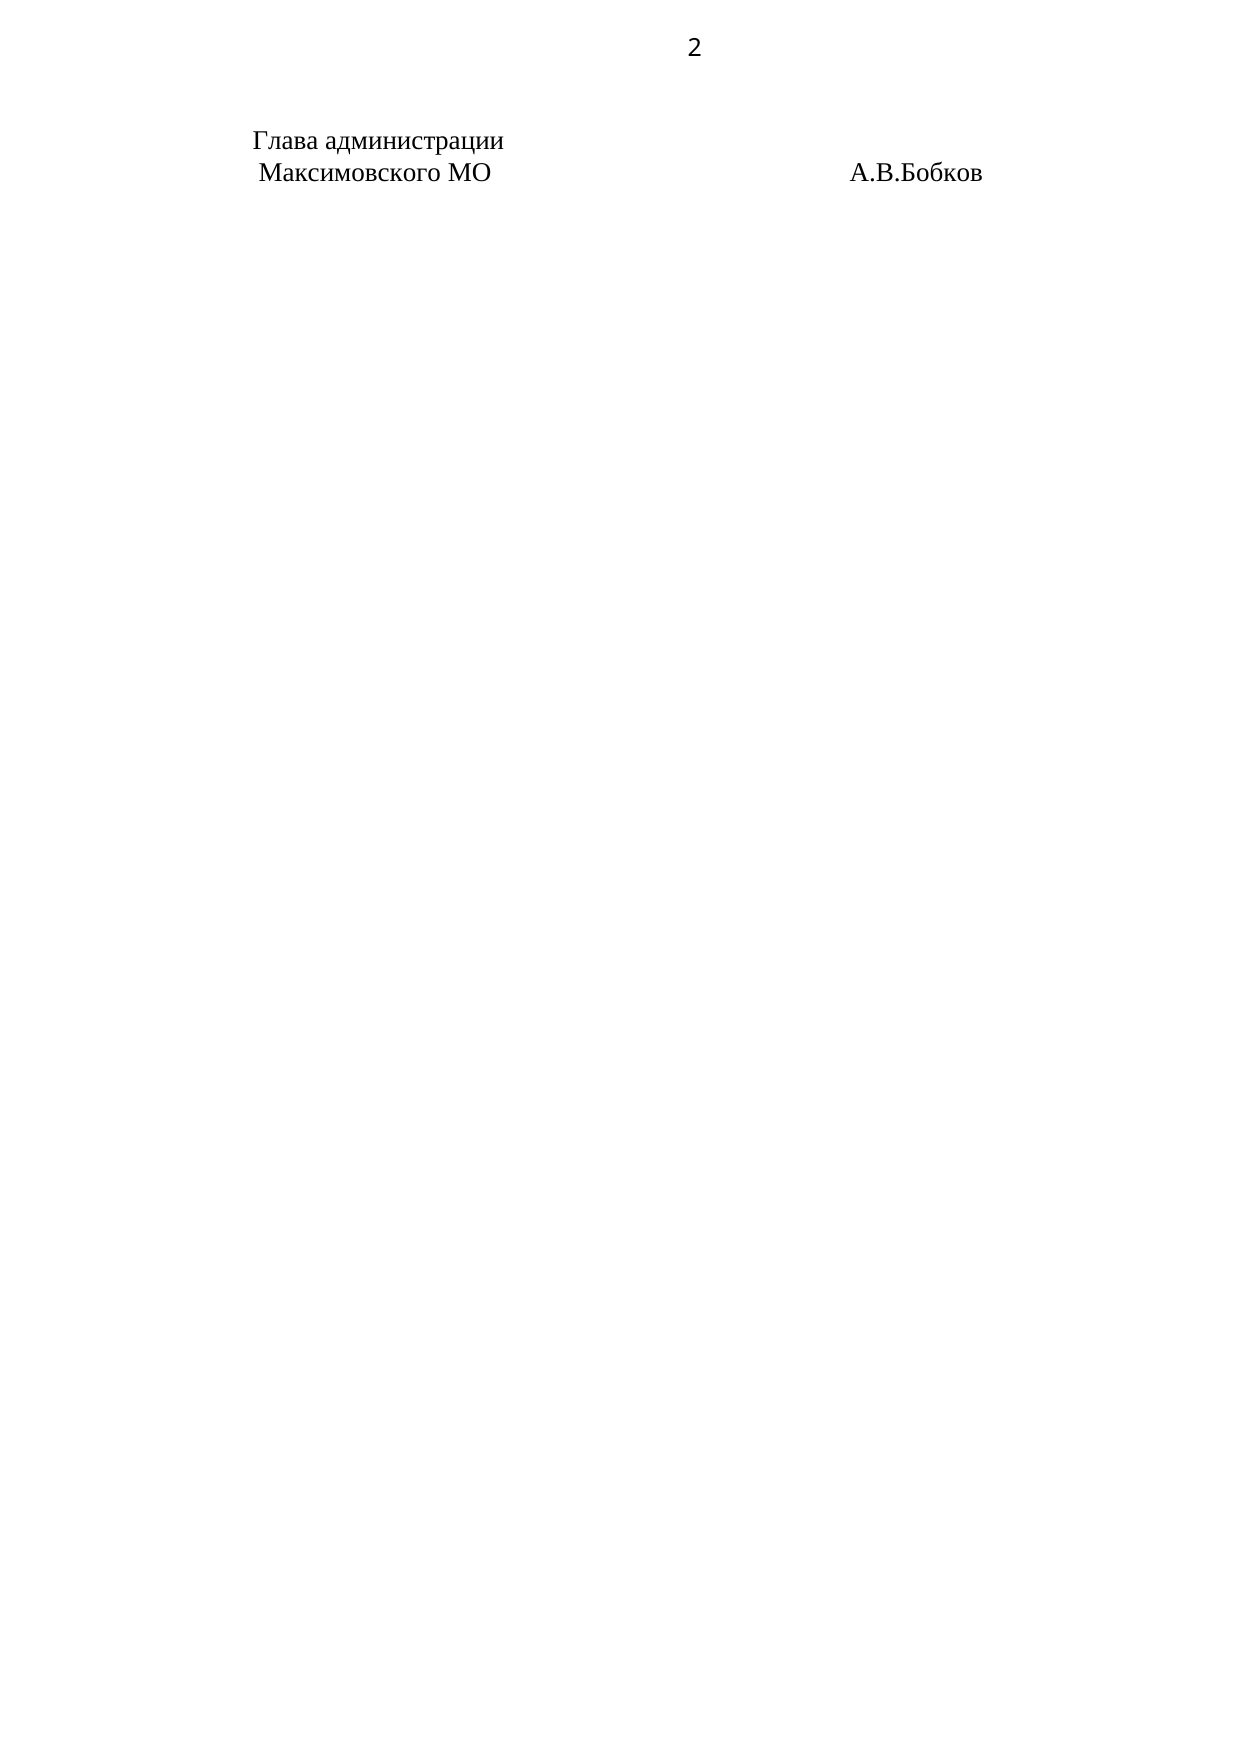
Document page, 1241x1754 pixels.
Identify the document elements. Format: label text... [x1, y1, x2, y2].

text Максимовского МО А.В.Бобков [177, 156, 1137, 187]
text Глава администрации [177, 124, 1137, 156]
